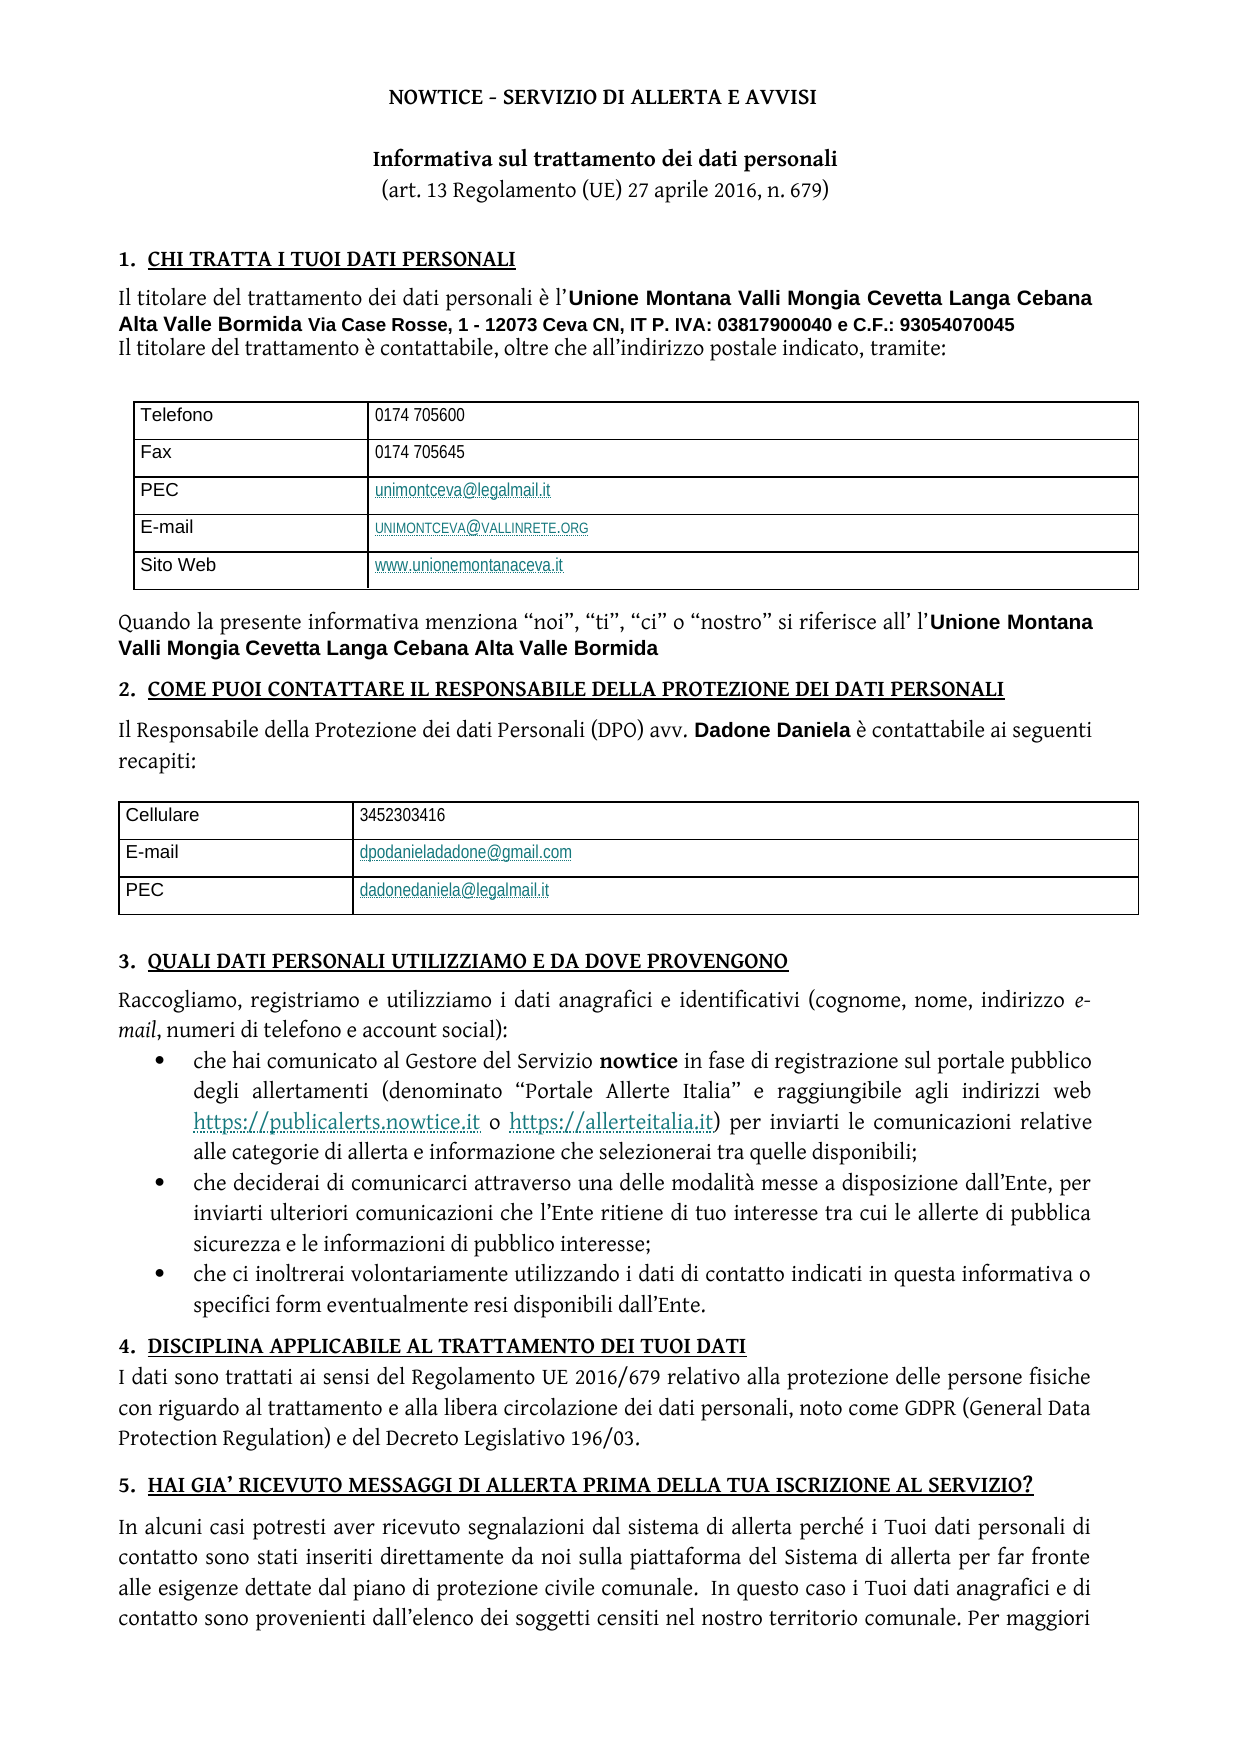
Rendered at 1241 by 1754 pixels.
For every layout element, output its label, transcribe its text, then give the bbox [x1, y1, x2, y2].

text Il titolare del trattamento è contattabile, oltre che all’indirizzo postale indicato, tramite: [118, 336, 1093, 362]
table_cell www.unionemontanaceva.it [369, 553, 1138, 588]
table_cell dpodanieladadone@gmail.com [354, 840, 1138, 876]
list che hai comunicato al Gestore del Servizio nowtice in fase di registrazione sul portale pubblico degli allertamenti (denominato “Portale Allerte Italia” e raggiungibile agli indirizzi web https://publicalerts.nowtice.it o https://allerteitalia.it) per inviarti le comunicazioni relative alle categorie di allerta e informazione che selezionerai tra quelle disponibili; [156, 1048, 1093, 1166]
text I dati sono trattati ai sensi del Regolamento UE 2016/679 relativo alla protezione delle persone fisiche con riguardo al trattamento e alla libera circolazione dei dati personali, noto come GDPR (General Data Protection Regulation) e del Decreto Legislativo 196/03. [118, 1364, 1093, 1452]
table_cell PEC [135, 478, 367, 513]
table_cell 0174 705645 [369, 440, 1138, 476]
table_cell Fax [135, 440, 367, 476]
list HAI GIA’ RICEVUTO MESSAGGI DI ALLERTA PRIMA DELLA TUA ISCRIZIONE AL SERVIZIO? [118, 1472, 1093, 1499]
table_cell dadonedaniela@legalmail.it [354, 878, 1138, 913]
text Il Responsabile della Protezione dei dati Personali (DPO) avv. Dadone Daniela è contattabile ai seguenti recapiti: [118, 718, 1093, 775]
text Informativa sul trattamento dei dati personali [118, 147, 1093, 173]
list che ci inoltrerai volontariamente utilizzando i dati di contatto indicati in questa informativa o specifici form eventualmente resi disponibili dall’Ente. [156, 1262, 1093, 1319]
list COME PUOI CONTATTARE IL RESPONSABILE DELLA PROTEZIONE DEI DATI PERSONALI [118, 676, 1093, 703]
text (art. 13 Regolamento (UE) 27 aprile 2016, n. 679) [118, 177, 1093, 204]
table_cell E-mail [120, 840, 352, 876]
list QUALI DATI PERSONALI UTILIZZIAMO E DA DOVE PROVENGONO [118, 948, 1093, 975]
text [118, 1514, 1093, 1632]
text Raccogliamo, registriamo e utilizziamo i dati anagrafici e identificativi (cognome, nome, indirizzo e-mail, numeri di telefono e account social): [118, 987, 1093, 1044]
table_cell unimontceva@legalmail.it [369, 478, 1138, 513]
text NOWTICE - SERVIZIO DI ALLERTA E AVVISI [118, 84, 1093, 111]
table_header 3452303416 [354, 803, 1138, 838]
table_cell unimontceva@vallinrete.org [369, 515, 1138, 551]
table_cell PEC [120, 878, 352, 913]
table_header Cellulare [120, 803, 352, 838]
table_header 0174 705600 [369, 403, 1138, 438]
text Il titolare del trattamento dei dati personali è l’Unione Montana Valli Mongia Cevetta Langa Cebana Alta Valle Bormida Via Case Rosse, 1 - 12073 Ceva CN, IT P. IVA: 03817900040 e C.F.: 93054070045 [118, 285, 1093, 336]
list che deciderai di comunicarci attraverso una delle modalità messe a disposizione dall’Ente, per inviarti ulteriori comunicazioni che l’Ente ritiene di tuo interesse tra cui le allerte di pubblica sicurezza e le informazioni di pubblico interesse; [156, 1170, 1093, 1258]
table_cell E-mail [135, 515, 367, 551]
list CHI TRATTA I TUOI DATI PERSONALI [118, 246, 1093, 273]
table_header Telefono [135, 403, 367, 438]
table_cell Sito Web [135, 553, 367, 588]
list DISCIPLINA APPLICABILE AL TRATTAMENTO DEI TUOI DATI [118, 1334, 1093, 1360]
text Quando la presente informativa menziona “noi”, “ti”, “ci” o “nostro” si riferisce all’ l’Unione Montana Valli Mongia Cevetta Langa Cebana Alta Valle Bormida [118, 609, 1093, 660]
